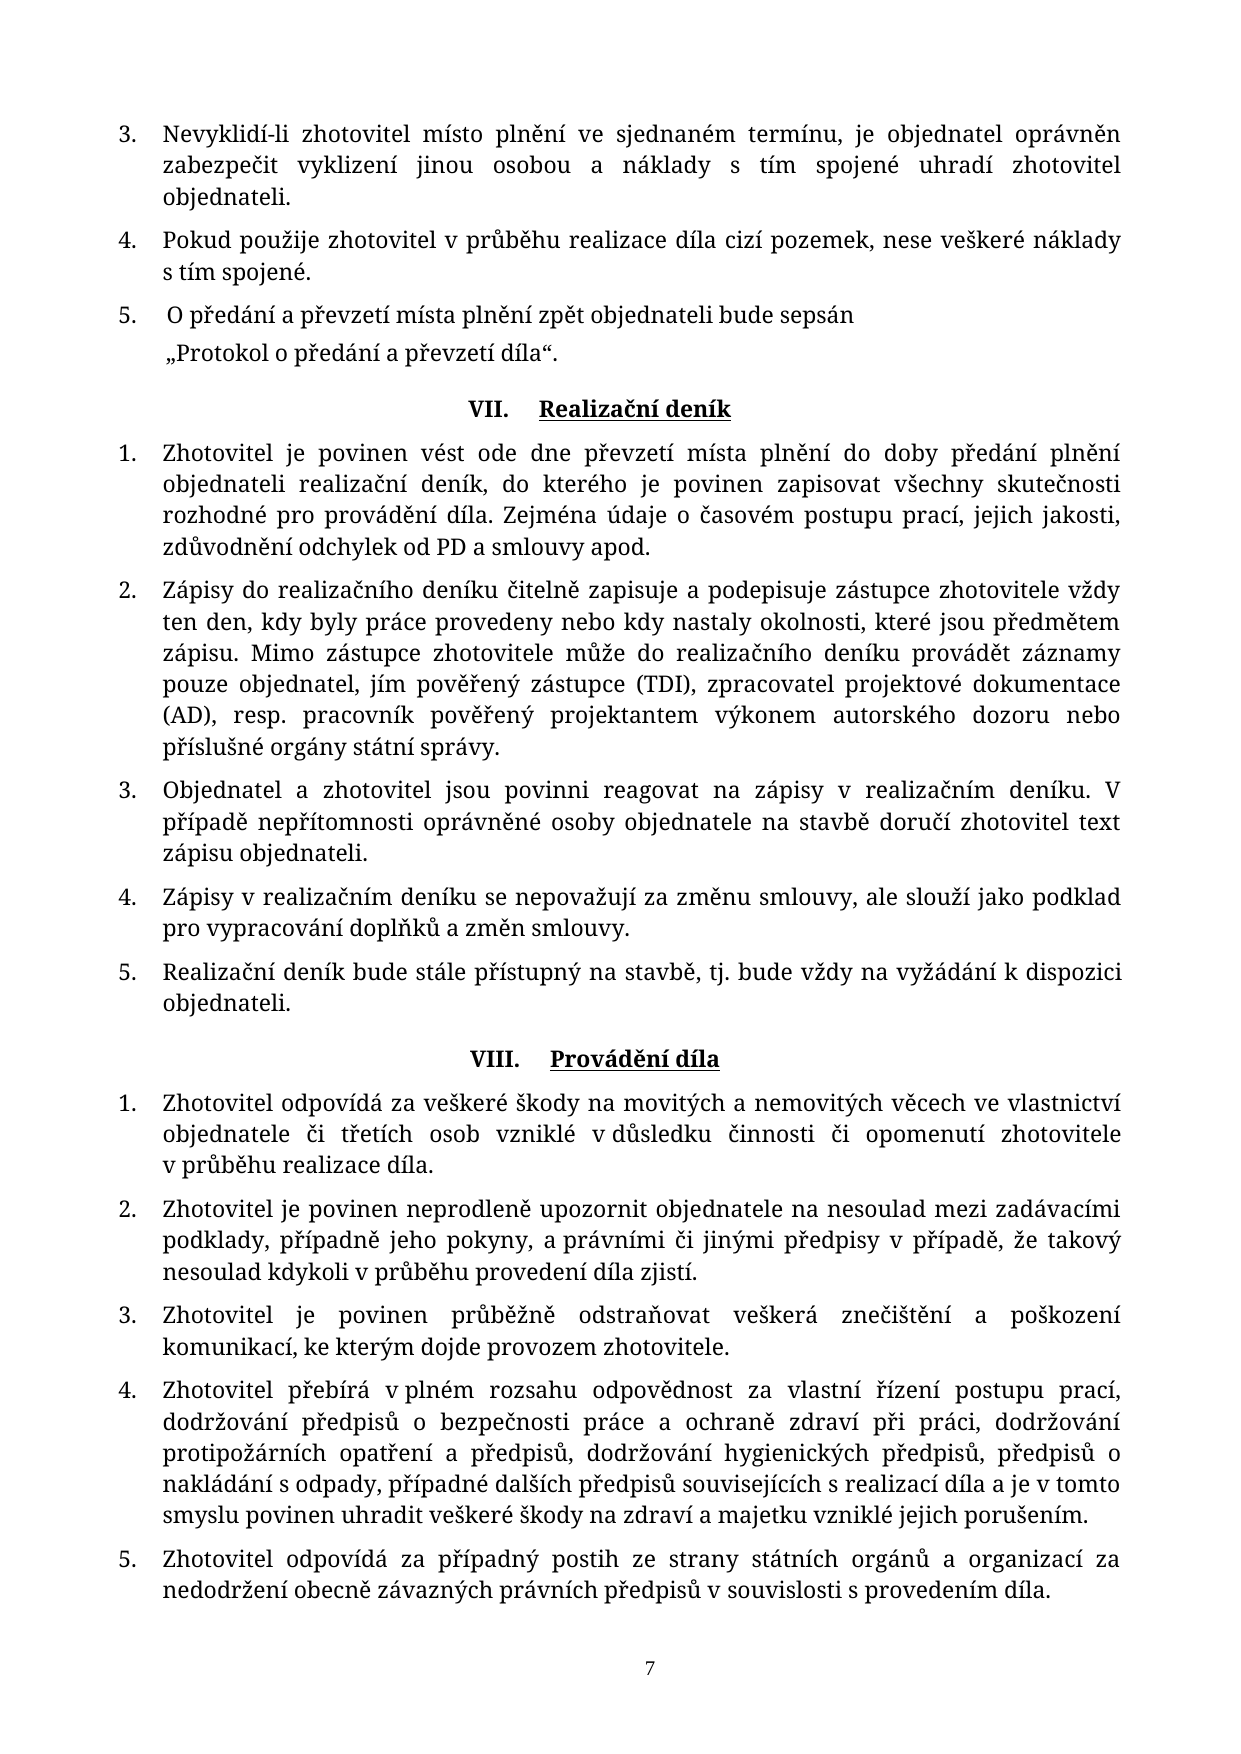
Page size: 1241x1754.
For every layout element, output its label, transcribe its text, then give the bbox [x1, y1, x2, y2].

subtitle Zhotovitel je povinen neprodleně upozornit objednatele na nesoulad mezi zadávacími podklady, případně jeho pokyny, a právními či jinými předpisy v případě, že takový nesoulad kdykoli v průběhu provedení díla zjistí. [118, 1193, 1122, 1287]
subtitle Zápisy v realizačním deníku se nepovažují za změnu smlouvy, ale slouží jako podklad pro vypracování doplňků a změn smlouvy. [118, 881, 1122, 943]
subtitle Provádění díla [118, 1043, 1122, 1074]
subtitle „Protokol o předání a převzetí díla“. [118, 337, 1122, 368]
subtitle Zhotovitel odpovídá za veškeré škody na movitých a nemovitých věcech ve vlastnictví objednatele či třetích osob vzniklé v důsledku činnosti či opomenutí zhotovitele v průběhu realizace díla. [118, 1087, 1122, 1181]
subtitle Zápisy do realizačního deníku čitelně zapisuje a podepisuje zástupce zhotovitele vždy ten den, kdy byly práce provedeny nebo kdy nastaly okolnosti, které jsou předmětem zápisu. Mimo zástupce zhotovitele může do realizačního deníku provádět záznamy pouze objednatel, jím pověřený zástupce (TDI), zpracovatel projektové dokumentace (AD), resp. pracovník pověřený projektantem výkonem autorského dozoru nebo příslušné orgány státní správy. [118, 574, 1122, 762]
subtitle 5. O předání a převzetí místa plnění zpět objednateli bude sepsán [118, 299, 1122, 331]
subtitle Zhotovitel je povinen průběžně odstraňovat veškerá znečištění a poškození komunikací, ke kterým dojde provozem zhotovitele. [118, 1299, 1122, 1362]
subtitle Zhotovitel přebírá v plném rozsahu odpovědnost za vlastní řízení postupu prací, dodržování předpisů o bezpečnosti práce a ochraně zdraví při práci, dodržování protipožárních opatření a předpisů, dodržování hygienických předpisů, předpisů o nakládání s odpady, případné dalších předpisů souvisejících s realizací díla a je v tomto smyslu povinen uhradit veškeré škody na zdraví a majetku vzniklé jejich porušením. [118, 1374, 1122, 1531]
subtitle Objednatel a zhotovitel jsou povinni reagovat na zápisy v realizačním deníku. V případě nepřítomnosti oprávněné osoby objednatele na stavbě doručí zhotovitel text zápisu objednateli. [118, 774, 1122, 868]
subtitle Pokud použije zhotovitel v průběhu realizace díla cizí pozemek, nese veškeré náklady s tím spojené. [118, 224, 1122, 287]
subtitle Realizační deník [118, 393, 1122, 424]
subtitle Nevyklidí-li zhotovitel místo plnění ve sjednaném termínu, je objednatel oprávněn zabezpečit vyklizení jinou osobou a náklady s tím spojené uhradí zhotovitel objednateli. [118, 118, 1122, 212]
subtitle Zhotovitel odpovídá za případný postih ze strany státních orgánů a organizací za nedodržení obecně závazných právních předpisů v souvislosti s provedením díla. [118, 1543, 1122, 1606]
subtitle Zhotovitel je povinen vést ode dne převzetí místa plnění do doby předání plnění objednateli realizační deník, do kterého je povinen zapisovat všechny skutečnosti rozhodné pro provádění díla. Zejména údaje o časovém postupu prací, jejich jakosti, zdůvodnění odchylek od PD a smlouvy apod. [118, 437, 1122, 562]
subtitle Realizační deník bude stále přístupný na stavbě, tj. bude vždy na vyžádání k dispozici objednateli. [118, 956, 1122, 1018]
